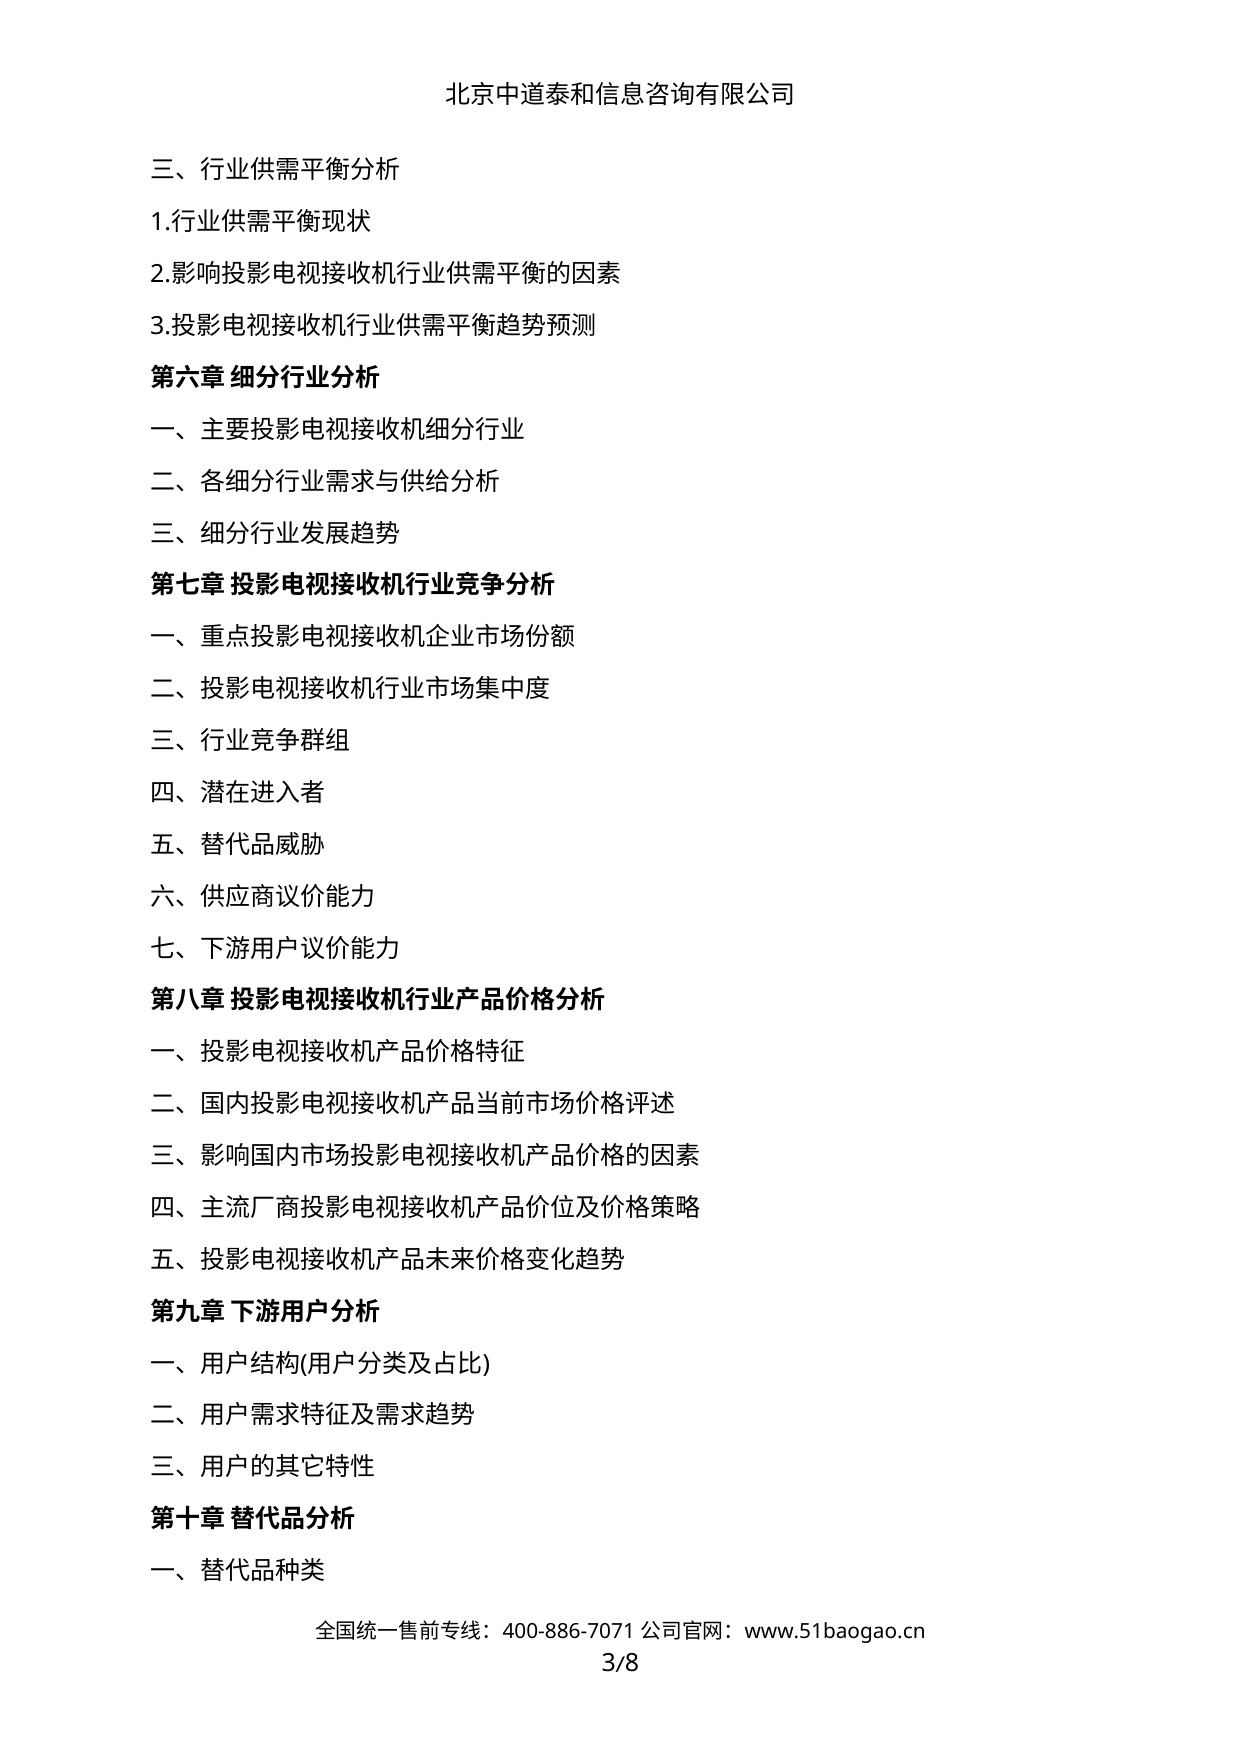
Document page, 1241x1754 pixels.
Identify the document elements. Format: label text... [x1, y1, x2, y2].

text 一、主要投影电视接收机细分行业 [150, 409, 1090, 446]
text 一、投影电视接收机产品价格特征 [150, 1032, 1090, 1068]
text 第十章 替代品分析 [150, 1499, 1090, 1535]
text 四、潜在进入者 [150, 772, 1090, 809]
text 四、主流厂商投影电视接收机产品价位及价格策略 [150, 1187, 1090, 1224]
text 二、国内投影电视接收机产品当前市场价格评述 [150, 1084, 1090, 1120]
text 一、用户结构(用户分类及占比) [150, 1343, 1090, 1379]
text 五、投影电视接收机产品未来价格变化趋势 [150, 1239, 1090, 1276]
text 第八章 投影电视接收机行业产品价格分析 [150, 980, 1090, 1016]
text 第六章 细分行业分析 [150, 357, 1090, 394]
text 三、行业竞争群组 [150, 721, 1090, 757]
text 二、投影电视接收机行业市场集中度 [150, 669, 1090, 705]
text 五、替代品威胁 [150, 824, 1090, 861]
text 六、供应商议价能力 [150, 876, 1090, 912]
text 三、行业供需平衡分析 [150, 150, 1090, 186]
text 二、用户需求特征及需求趋势 [150, 1395, 1090, 1431]
text 三、用户的其它特性 [150, 1447, 1090, 1483]
text 一、重点投影电视接收机企业市场份额 [150, 617, 1090, 653]
text 三、细分行业发展趋势 [150, 513, 1090, 549]
text 1.行业供需平衡现状 [150, 202, 1090, 238]
text 二、各细分行业需求与供给分析 [150, 461, 1090, 497]
text 三、影响国内市场投影电视接收机产品价格的因素 [150, 1136, 1090, 1172]
text 第七章 投影电视接收机行业竞争分析 [150, 565, 1090, 601]
text 七、下游用户议价能力 [150, 928, 1090, 964]
text 3.投影电视接收机行业供需平衡趋势预测 [150, 306, 1090, 342]
text 第九章 下游用户分析 [150, 1291, 1090, 1327]
text 一、替代品种类 [150, 1551, 1090, 1587]
text 2.影响投影电视接收机行业供需平衡的因素 [150, 254, 1090, 290]
